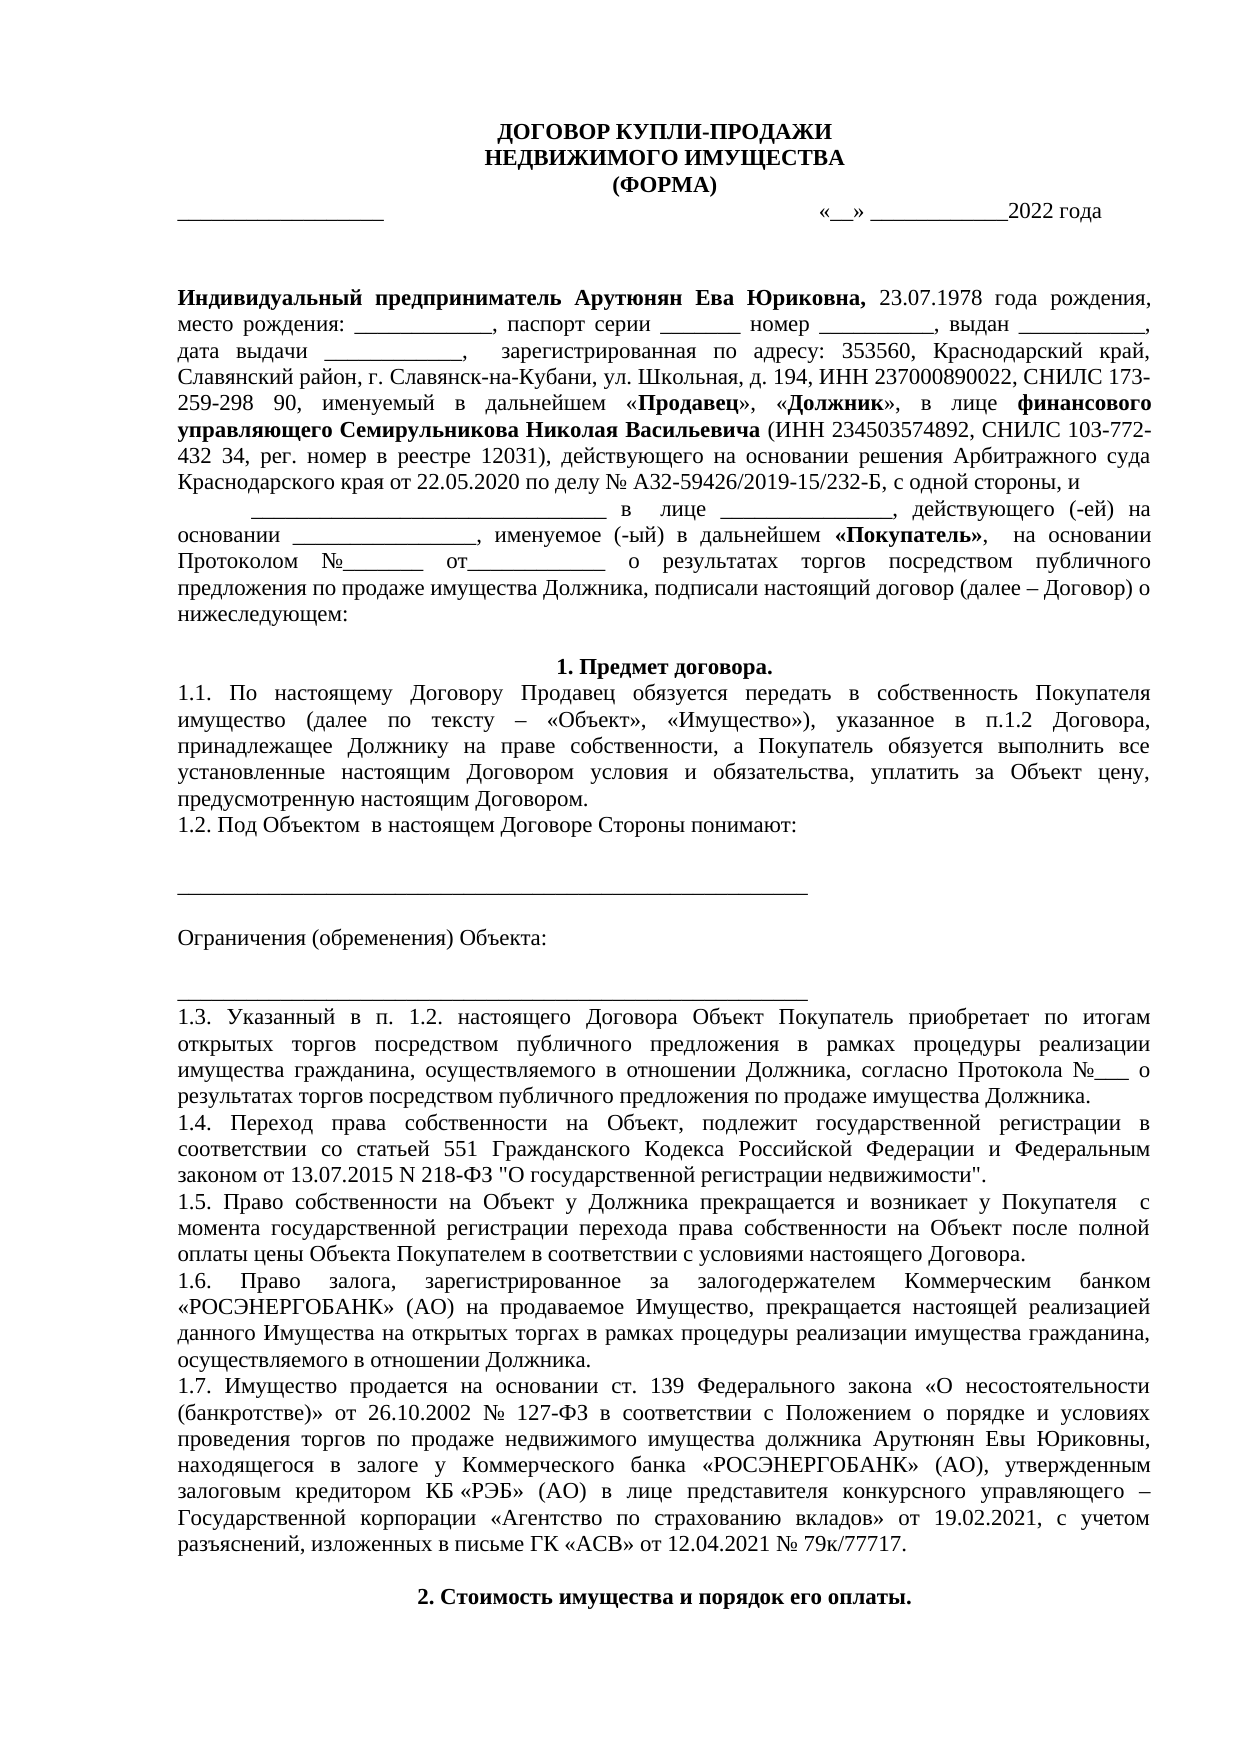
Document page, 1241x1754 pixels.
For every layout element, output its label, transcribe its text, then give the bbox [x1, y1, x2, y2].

text Ограничения (обременения) Объекта: [177, 924, 1152, 951]
text ДОГОВОР КУПЛИ-ПРОДАЖИ [177, 118, 1152, 144]
text 2. Стоимость имущества и порядок его оплаты. [177, 1583, 1152, 1609]
text 1.4. Переход права собственности на Объект, подлежит государственной регистрации в соответствии со статьей 551 Гражданского Кодекса Российской Федерации и Федеральным законом от 13.07.2015 N 218-ФЗ "О государственной регистрации недвижимости". [177, 1109, 1152, 1188]
text 1.1. По настоящему Договору Продавец обязуется передать в собственность Покупателя имущество (далее по тексту – «Объект», «Имущество»), указанное в п.1.2 Договора, принадлежащее Должнику на праве собственности, а Покупатель обязуется выполнить все установленные настоящим Договором условия и обязательства, уплатить за Объект цену, предусмотренную настоящим Договором. [177, 679, 1152, 811]
text __________________ «__» ____________2022 года [177, 197, 1152, 223]
text 1.2. Под Объектом в настоящем Договоре Стороны понимают: [177, 811, 1152, 837]
text 1.6. Право залога, зарегистрированное за залогодержателем Коммерческим банком «РОСЭНЕРГОБАНК» (АО) на продаваемое Имущество, прекращается настоящей реализацией данного Имущества на открытых торгах в рамках процедуры реализации имущества гражданина, осуществляемого в отношении Должника. [177, 1267, 1152, 1372]
text 1.3. Указанный в п. 1.2. настоящего Договора Объект Покупатель приобретает по итогам открытых торгов посредством публичного предложения в рамках процедуры реализации имущества гражданина, осуществляемого в отношении Должника, согласно Протокола №___ о результатах торгов посредством публичного предложения по продаже имущества Должника. [177, 1003, 1152, 1109]
text НЕДВИЖИМОГО ИМУЩЕСТВА [177, 144, 1152, 171]
text Индивидуальный предприниматель Арутюнян Ева Юриковна, 23.07.1978 года рождения, место рождения: ____________, паспорт серии _______ номер __________, выдан ___________, дата выдачи ____________, зарегистрированная по адресу: 353560, Краснодарский край, Славянский район, г. Славянск-на-Кубани, ул. Школьная, д. 194, ИНН 237000890022, СНИЛС 173-259-298 90, именуемый в дальнейшем «Продавец», «Должник», в лице финансового управляющего Семирульникова Николая Васильевича (ИНН 234503574892, СНИЛС 103-772-432 34, рег. номер в реестре 12031), действующего на основании решения Арбитражного суда Краснодарского края от 22.05.2020 по делу № А32-59426/2019-15/232-Б, с одной стороны, и [177, 284, 1152, 495]
text 1. Предмет договора. [177, 653, 1152, 679]
text (ФОРМА) [177, 171, 1152, 197]
text 1.5. Право собственности на Объект у Должника прекращается и возникает у Покупателя с момента государственной регистрации перехода права собственности на Объект после полной оплаты цены Объекта Покупателем в соответствии с условиями настоящего Договора. [177, 1188, 1152, 1267]
text 1.7. Имущество продается на основании ст. 139 Федерального закона «О несостоятельности (банкротстве)» от 26.10.2002 № 127-ФЗ в соответствии с Положением о порядке и условиях проведения торгов по продаже недвижимого имущества должника Арутюнян Евы Юриковны, находящегося в залоге у Коммерческого банка «РОСЭНЕРГОБАНК» (АО), утвержденным залоговым кредитором КБ «РЭБ» (АО) в лице представителя конкурсного управляющего – Государственной корпорации «Агентство по страхованию вкладов» от 19.02.2021, с учетом разъяснений, изложенных в письме ГК «АСВ» от 12.04.2021 № 79к/77717. [177, 1372, 1152, 1557]
text _______________________________________________________ [177, 977, 1152, 1003]
text _______________________________ в лице _______________, действующего (-ей) на основании ________________, именуемое (-ый) в дальнейшем «Покупатель», на основании Протоколом №_______ от____________ о результатах торгов посредством публичного предложения по продаже имущества Должника, подписали настоящий договор (далее – Договор) о нижеследующем: [177, 495, 1152, 627]
text _______________________________________________________ [177, 871, 1152, 898]
